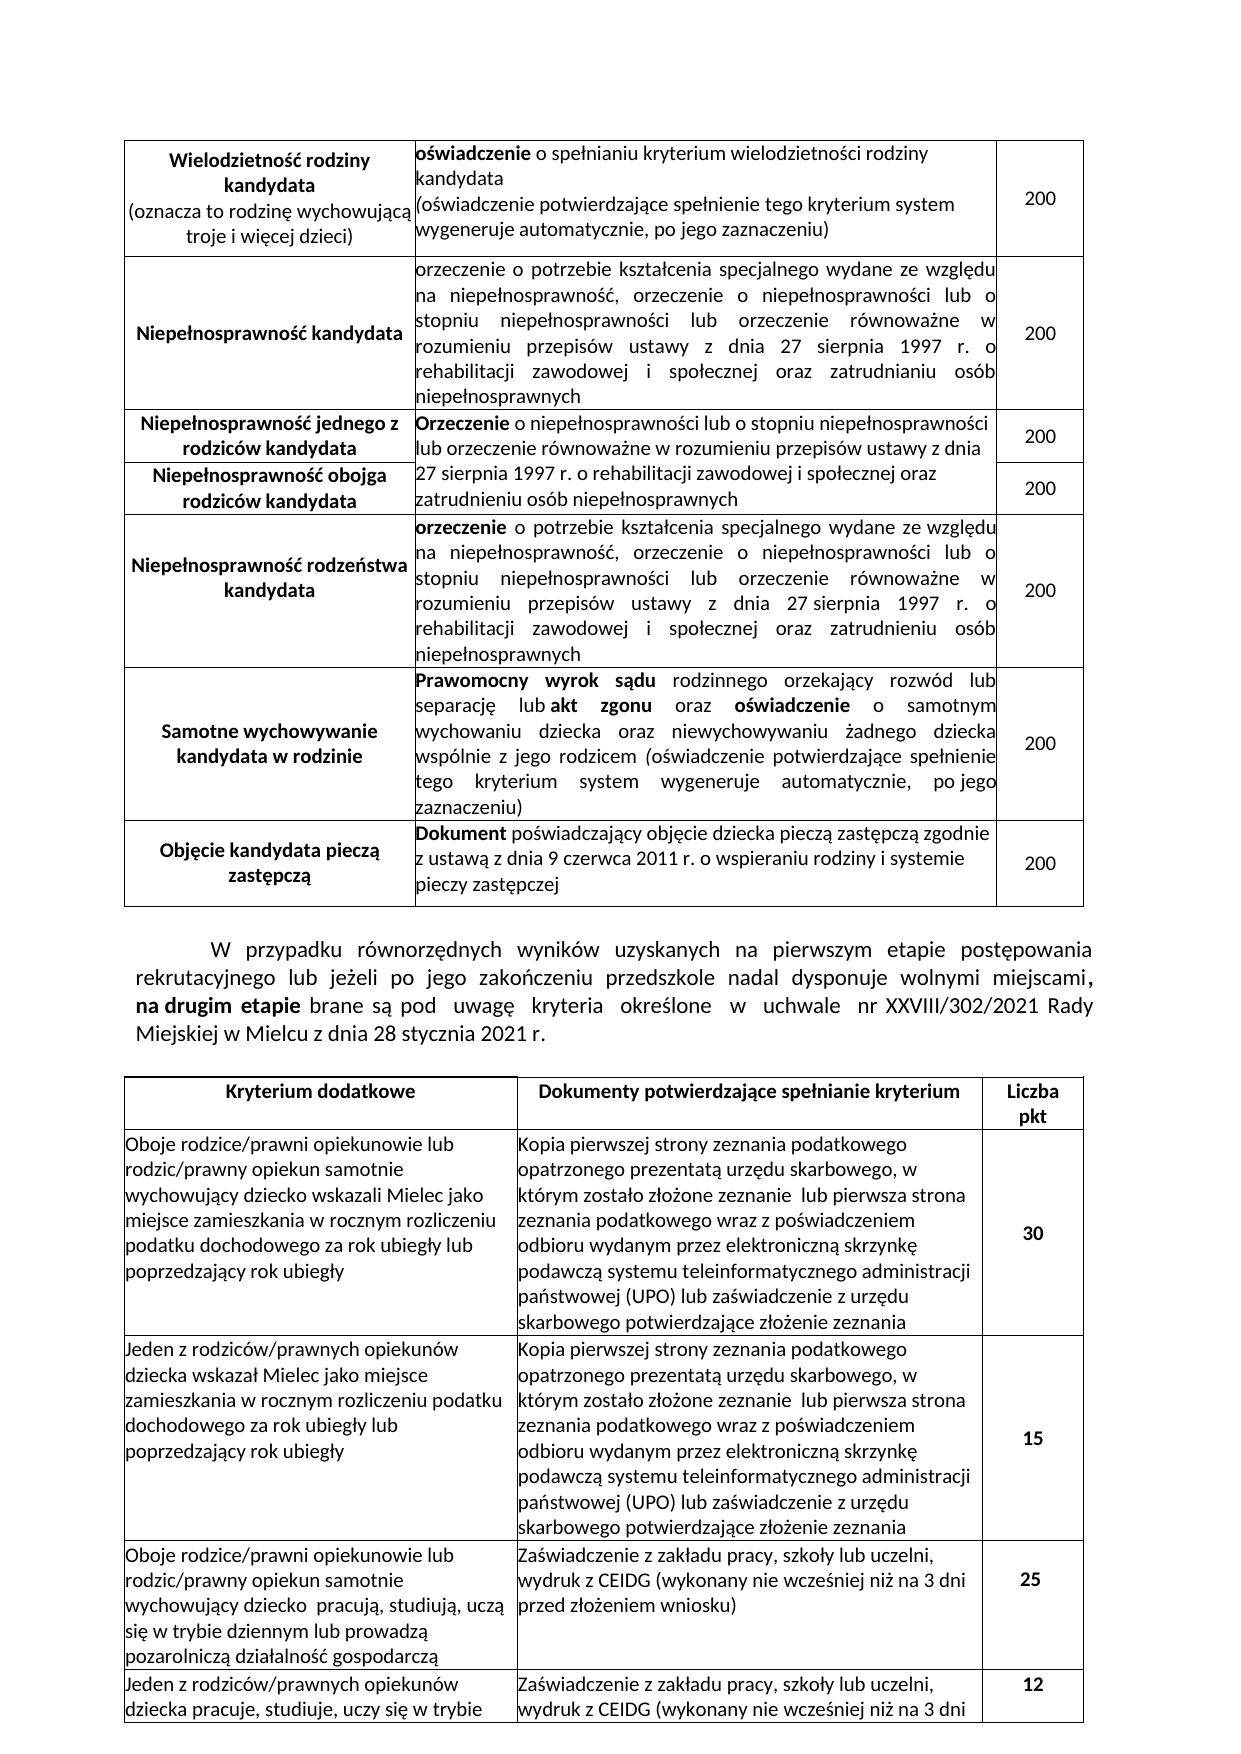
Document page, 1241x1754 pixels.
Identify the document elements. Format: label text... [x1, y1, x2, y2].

table_cell Wielodzietność rodziny kandydata (oznacza to rodzinę wychowującą troje i więcej dzieci) [125, 141, 415, 256]
table_cell Orzeczenie o niepełnosprawności lub o stopniu niepełnosprawności lub orzeczenie równoważne w rozumieniu przepisów ustawy z dnia 27 sierpnia 1997 r. o rehabilitacji zawodowej i społecznej oraz zatrudnieniu osób niepełnosprawnych [416, 410, 996, 513]
table_cell Prawomocny wyrok sądu rodzinnego orzekający rozwód lub separację lub akt zgonu oraz oświadczenie o samotnym wychowaniu dziecka oraz niewychowywaniu żadnego dziecka wspólnie z jego rodzicem (oświadczenie potwierdzające spełnienie tego kryterium system wygeneruje automatycznie, po jego zaznaczeniu) [416, 668, 996, 819]
table_cell 200 [997, 141, 1083, 256]
table_cell 200 [997, 821, 1083, 906]
table_cell Oboje rodzice/prawni opiekunowie lub rodzic/prawny opiekun samotnie wychowujący dziecko wskazali Mielec jako miejsce zamieszkania w rocznym rozliczeniu podatku dochodowego za rok ubiegły lub poprzedzający rok ubiegły [125, 1130, 517, 1335]
table_cell 200 [997, 463, 1083, 513]
table_header Dokumenty potwierdzające spełnianie kryterium [518, 1078, 982, 1129]
table_cell 15 [983, 1336, 1083, 1540]
table_cell 200 [997, 410, 1083, 462]
table_cell Oboje rodzice/prawni opiekunowie lub rodzic/prawny opiekun samotnie wychowujący dziecko pracują, studiują, uczą się w trybie dziennym lub prowadzą pozarolniczą działalność gospodarczą [125, 1541, 517, 1669]
table_cell Niepełnosprawność rodzeństwa kandydata [125, 515, 415, 666]
table_cell Jeden z rodziców/prawnych opiekunów dziecka wskazał Mielec jako miejsce zamieszkania w rocznym rozliczeniu podatku dochodowego za rok ubiegły lub poprzedzający rok ubiegły [125, 1336, 517, 1540]
table_header Liczba pkt [983, 1078, 1083, 1129]
text W przypadku równorzędnych wyników uzyskanych na pierwszym etapie postępowania rekrutacyjnego lub jeżeli po jego zakończeniu przedszkole nadal dysponuje wolnymi miejscami, na drugim etapie brane są pod uwagę kryteria określone w uchwale nr XXVIII/302/2021 Rady Miejskiej w Mielcu z dnia 28 stycznia 2021 r. [135, 935, 1093, 1047]
table_cell Kopia pierwszej strony zeznania podatkowego opatrzonego prezentatą urzędu skarbowego, w którym zostało złożone zeznanie lub pierwsza strona zeznania podatkowego wraz z poświadczeniem odbioru wydanym przez elektroniczną skrzynkę podawczą systemu teleinformatycznego administracji państwowej (UPO) lub zaświadczenie z urzędu skarbowego potwierdzające złożenie zeznania [518, 1130, 982, 1335]
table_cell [518, 1541, 982, 1669]
table_cell orzeczenie o potrzebie kształcenia specjalnego wydane ze względu na niepełnosprawność, orzeczenie o niepełnosprawności lub o stopniu niepełnosprawności lub orzeczenie równoważne w rozumieniu przepisów ustawy z dnia 27 sierpnia 1997 r. o rehabilitacji zawodowej i społecznej oraz zatrudnianiu osób niepełnosprawnych [416, 257, 996, 409]
table_cell 30 [983, 1130, 1083, 1335]
table_cell Niepełnosprawność kandydata [125, 257, 415, 409]
table_cell 200 [997, 257, 1083, 409]
table_cell Niepełnosprawność obojga rodziców kandydata [125, 463, 415, 513]
table_cell Samotne wychowywanie kandydata w rodzinie [125, 668, 415, 819]
table_cell Dokument poświadczający objęcie dziecka pieczą zastępczą zgodnie z ustawą z dnia 9 czerwca 2011 r. o wspieraniu rodziny i systemie pieczy zastępczej [416, 821, 996, 906]
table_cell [125, 1670, 517, 1722]
table_cell Kopia pierwszej strony zeznania podatkowego opatrzonego prezentatą urzędu skarbowego, w którym zostało złożone zeznanie lub pierwsza strona zeznania podatkowego wraz z poświadczeniem odbioru wydanym przez elektroniczną skrzynkę podawczą systemu teleinformatycznego administracji państwowej (UPO) lub zaświadczenie z urzędu skarbowego potwierdzające złożenie zeznania [518, 1336, 982, 1540]
table_cell 200 [997, 668, 1083, 819]
table_cell orzeczenie o potrzebie kształcenia specjalnego wydane ze względu na niepełnosprawność, orzeczenie o niepełnosprawności lub o stopniu niepełnosprawności lub orzeczenie równoważne w rozumieniu przepisów ustawy z dnia 27 sierpnia 1997 r. o rehabilitacji zawodowej i społecznej oraz zatrudnieniu osób niepełnosprawnych [416, 515, 996, 666]
table_cell oświadczenie o spełnianiu kryterium wielodzietności rodziny kandydata (oświadczenie potwierdzające spełnienie tego kryterium system wygeneruje automatycznie, po jego zaznaczeniu) [416, 141, 996, 256]
table_cell 25 [983, 1541, 1083, 1669]
table_cell 200 [997, 515, 1083, 666]
table_cell Objęcie kandydata pieczą zastępczą [125, 821, 415, 906]
table_cell 12 [983, 1670, 1083, 1722]
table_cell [518, 1670, 982, 1722]
table_cell Niepełnosprawność jednego z rodziców kandydata [125, 410, 415, 462]
table_header Kryterium dodatkowe [125, 1078, 517, 1129]
